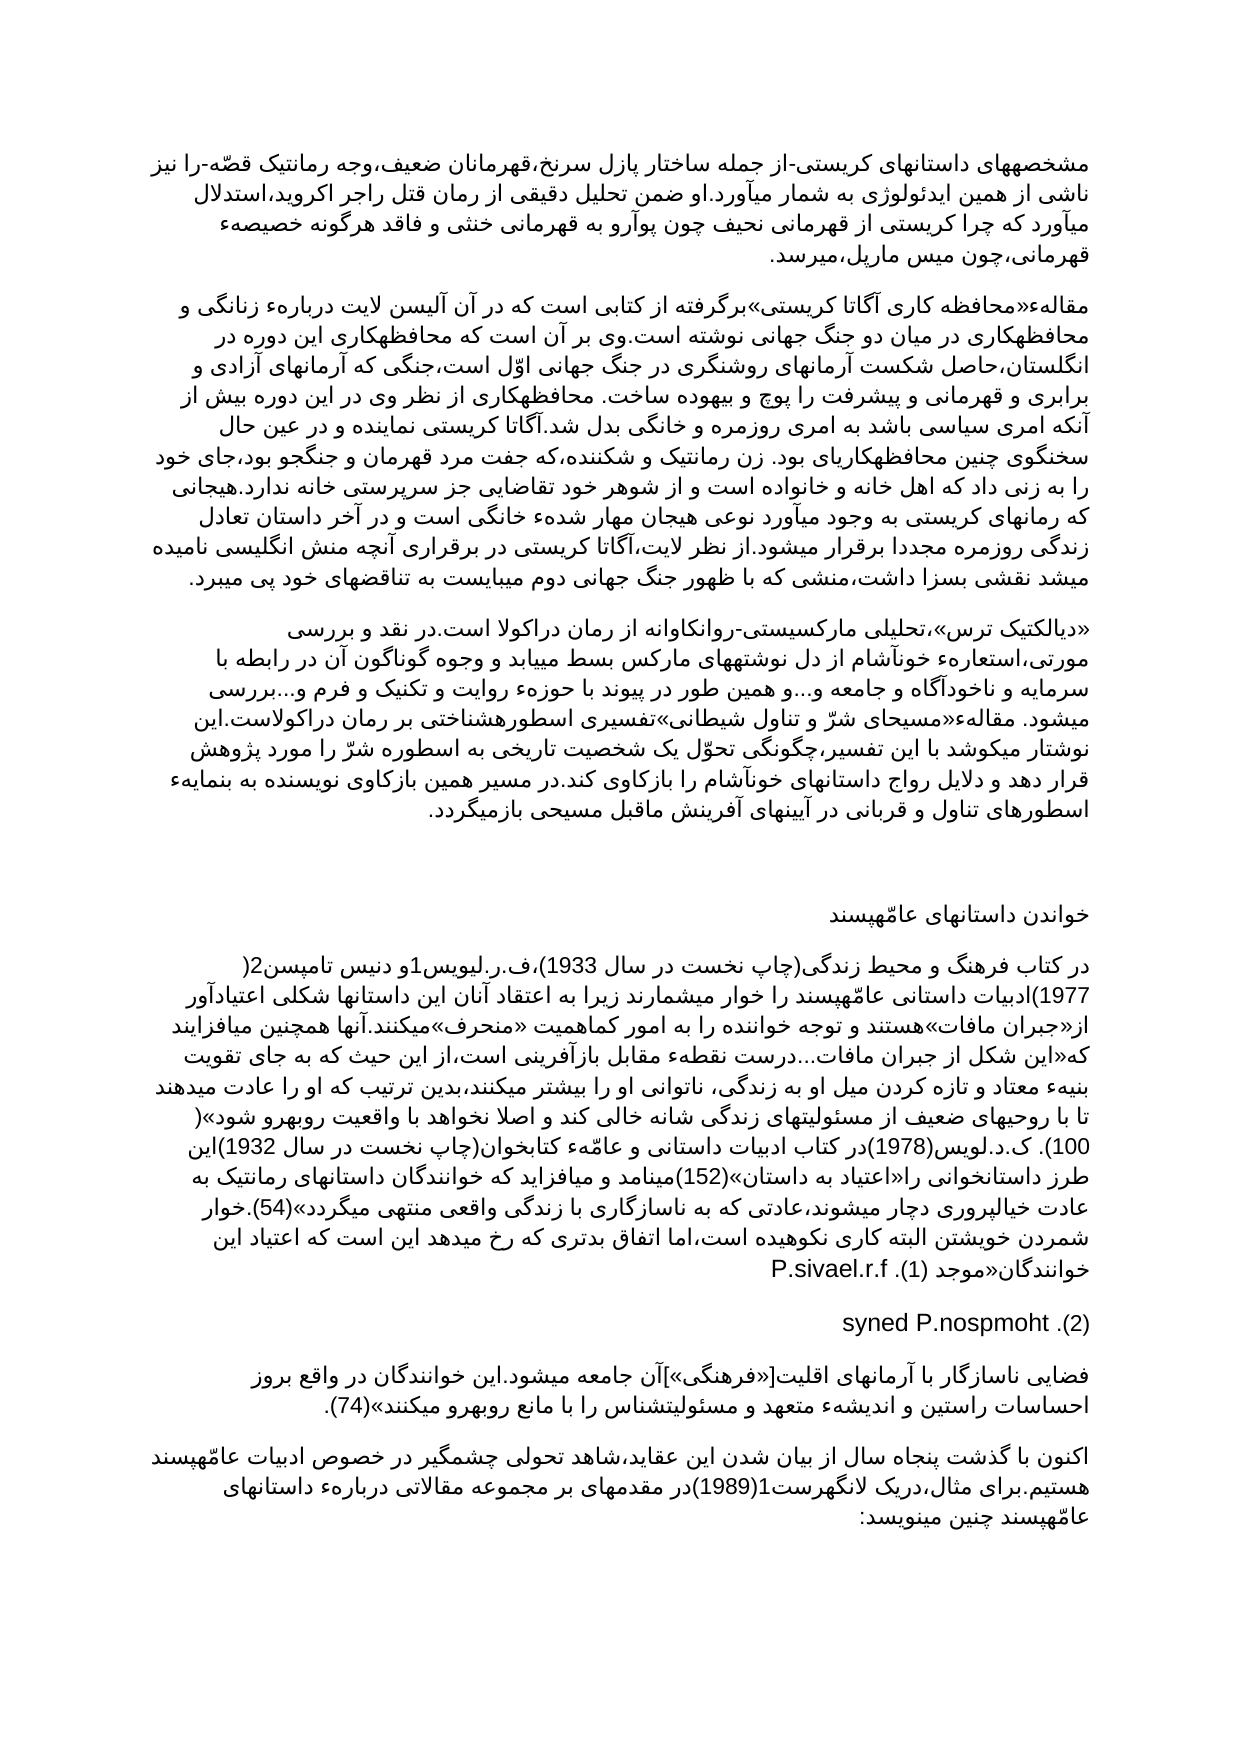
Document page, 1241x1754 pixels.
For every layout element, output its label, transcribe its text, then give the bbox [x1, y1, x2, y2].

text فضایی ناسازگار با آرمانهای اقلیت‏[«فرهنگی»]آن جامعه می‏شود.این خوانندگان در واقع‏ بروز احساسات راستین و اندیشهء متعهد و مسئولیت‏شناس را با مانع روبه‏رو می‏کنند»(74). [150, 1362, 1090, 1418]
text مقالهء«محافظه کاری آگاتا کریستی»برگرفته از کتابی است که در آن آلیسن لایت دربارهء زنانگی و محافظه‏کاری در میان دو جنگ جهانی نوشته است.وی بر آن است که‏ محافظه‏کاری این دوره در انگلستان،حاصل شکست آرمانهای روشنگری در جنگ جهانی‏ اوّل است،جنگی که آرمانهای آزادی و برابری و قهرمانی و پیشرفت را پوچ و بیهوده ساخت. محافظه‏کاری از نظر وی در این دوره بیش از آن‏که امری سیاسی باشد به امری روزمره و خانگی بدل شد.آگاتا کریستی نماینده و در عین حال سخنگوی چنین محافظه‏کاری‏ای بود. زن رمانتیک و شکننده،که جفت مرد قهرمان و جنگجو بود،جای خود را به زنی داد که اهل‏ خانه و خانواده است و از شوهر خود تقاضایی جز سرپرستی خانه ندارد.هیجانی که رمانهای‏ کریستی به وجود می‏آورد نوعی هیجان مهار شدهء خانگی است و در آخر داستان تعادل‏ زندگی روزمره مجددا برقرار می‏شود.از نظر لایت،آگاتا کریستی در برقراری آنچه منش‏ انگلیسی نامیده می‏شد نقشی بسزا داشت،منشی که با ظهور جنگ جهانی دوم می‏بایست‏ به تناقضهای خود پی می‏برد. [150, 292, 1090, 590]
text اکنون با گذشت پنجاه سال از بیان شدن این عقاید،شاهد تحولی چشمگیر در خصوص‏ ادبیات عامّه‏پسند هستیم.برای مثال،دریک لانگهرست‏1(1989)در مقدمه‏ای بر مجموعه‏ مقالاتی دربارهء داستانهای عامّه‏پسند چنین می‏نویسد: [150, 1443, 1090, 1529]
text «دیالکتیک ترس»،تحلیلی مارکسیستی-روانکاوانه از رمان دراکولا است.در نقد و بررسی‏ مورتی،استعارهء خون‏آشام از دل نوشته‏های مارکس بسط می‏یابد و وجوه گوناگون آن در رابطه با سرمایه و ناخودآگاه و جامعه و...و همین طور در پیوند با حوزهء روایت و تکنیک و فرم و...بررسی می‏شود. مقالهء«مسیحای شرّ و تناول شیطانی»تفسیری اسطوره‏شناختی بر رمان دراکولاست.این‏ نوشتار می‏کوشد با این تفسیر،چگونگی تحوّل یک شخصیت تاریخی به اسطوره شرّ را مورد پژوهش قرار دهد و دلایل رواج داستانهای خون‏آشام را بازکاوی کند.در مسیر همین‏ بازکاوی نویسنده به بن‏مایهء اسطوره‏ای تناول و قربانی در آیینهای آفرینش ماقبل مسیحی‏ بازمی‏گردد. [150, 614, 1090, 822]
text (2). syned P.nospmoht [150, 1308, 1090, 1336]
text در کتاب فرهنگ و محیط زندگی(چاپ نخست در سال 1933)،ف.ر.لیویس‏1و دنیس‏ تامپسن‏2(1977)ادبیات داستانی عامّه‏پسند را خوار می‏شمارند زیرا به اعتقاد آنان این‏ داستانها شکلی اعتیادآور از«جبران مافات»هستند و توجه خواننده را به امور کم‏اهمیت‏ «منحرف»می‏کنند.آنها همچنین می‏افزایند که«این شکل از جبران مافات...درست نقطهء مقابل بازآفرینی است،از این حیث که به جای تقویت بنیهء معتاد و تازه کردن میل او به زندگی، ناتوانی او را بیشتر می‏کنند،بدین ترتیب که او را عادت می‏دهند تا با روحیه‏ای ضعیف از مسئولیتهای زندگی شانه خالی کند و اصلا نخواهد با واقعیت روبه‏رو شود»(100). ک.د.لویس(1978)در کتاب ادبیات داستانی و عامّهء کتاب‏خوان(چاپ نخست در سال 1932)این طرز داستان‏خوانی را«اعتیاد به داستان»(152)می‏نامد و می‏افزاید که‏ خوانندگان داستانهای رمانتیک به عادت خیال‏پروری دچار می‏شوند،عادتی که‏ به ناسازگاری با زندگی واقعی منتهی می‏گردد»(54).خوار شمردن خویشتن البته کاری‏ نکوهیده است،اما اتفاق بدتری که رخ می‏دهد این است که اعتیاد این خوانندگان«موجد (1). P.sivael.r.f [150, 952, 1090, 1283]
text خواندن داستانهای عامّه‏پسند [150, 901, 1090, 927]
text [150, 150, 1090, 267]
